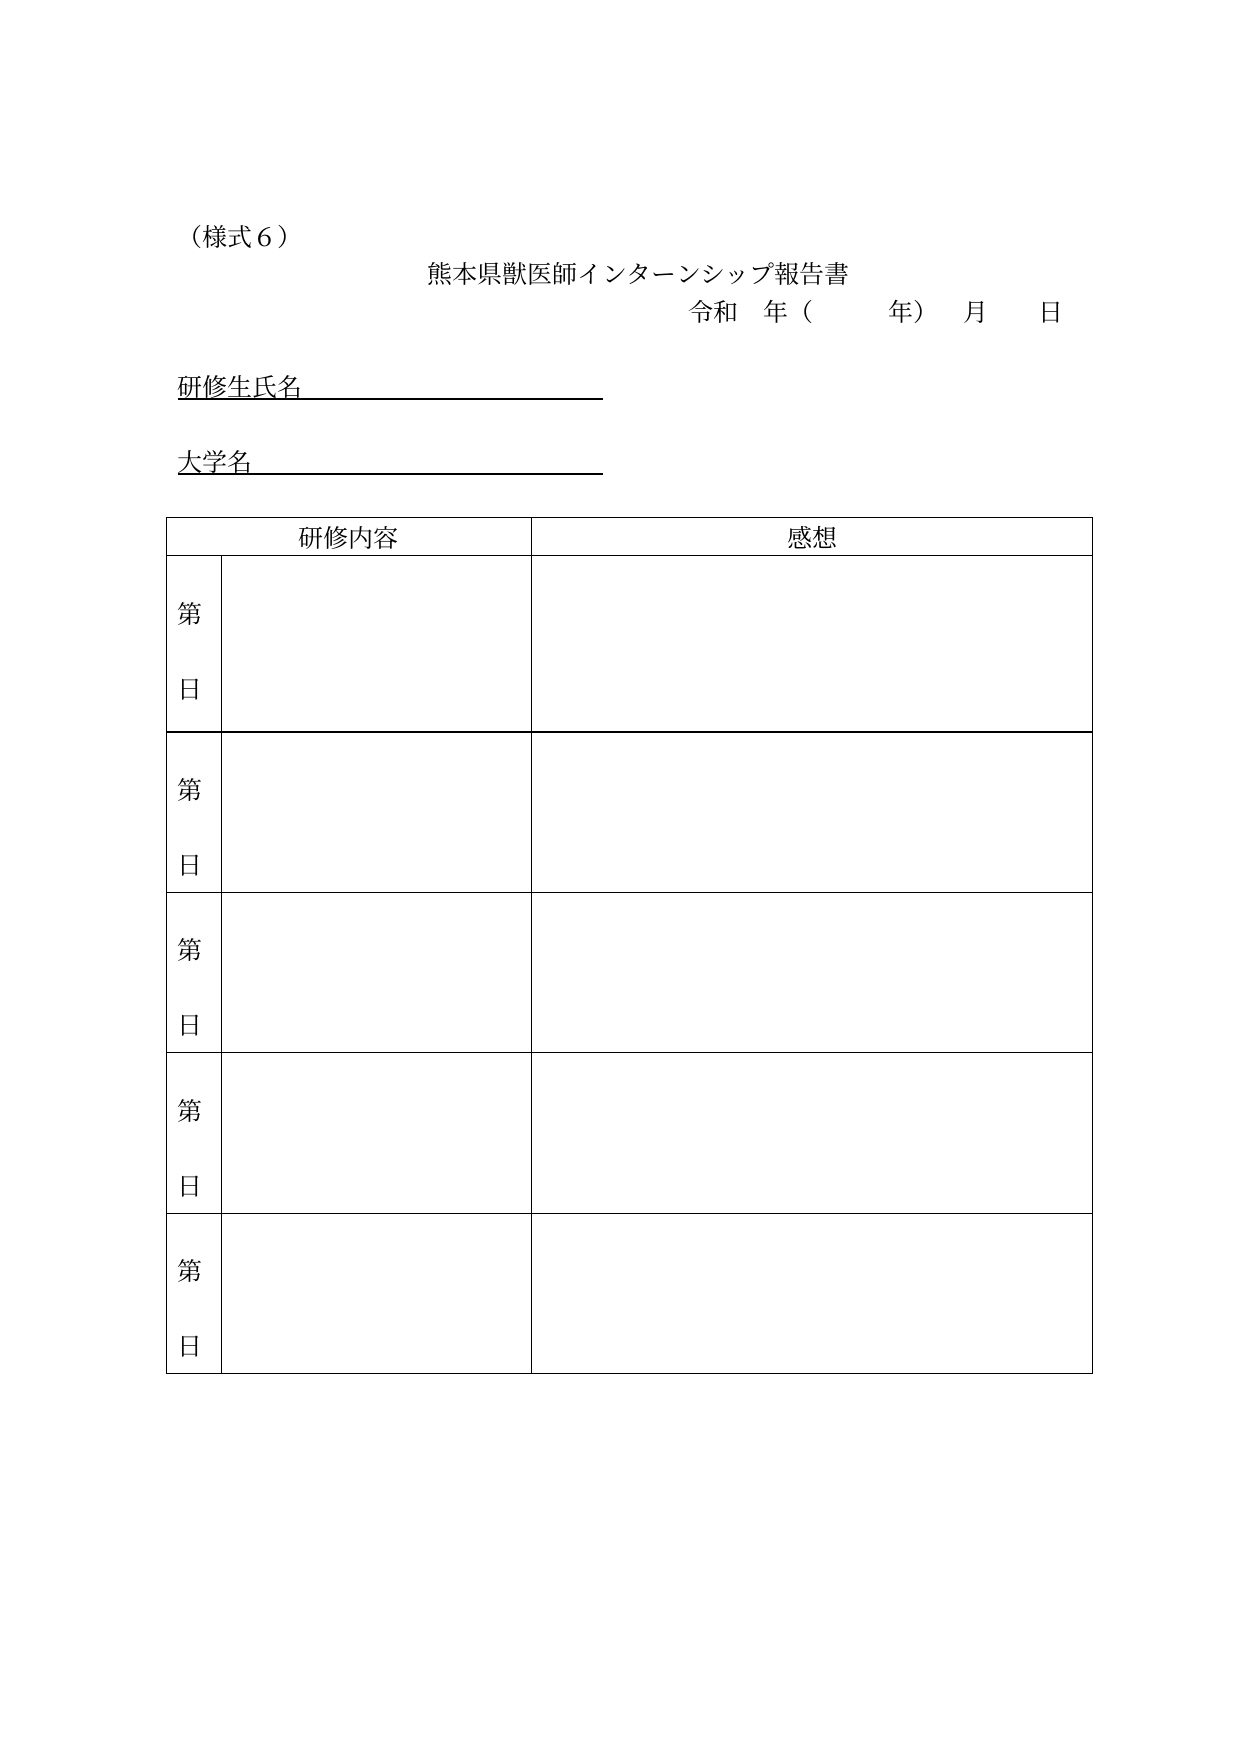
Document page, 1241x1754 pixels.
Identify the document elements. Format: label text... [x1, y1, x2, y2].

table_cell 第 日 [167, 556, 221, 731]
table_cell [532, 1053, 1092, 1213]
text 大学名 [177, 442, 1063, 479]
table_cell 第 日 [167, 1214, 221, 1373]
text 令和 年（ 年） 月 日 [177, 292, 1063, 329]
table_cell [222, 733, 531, 892]
table_cell [222, 556, 531, 731]
table_cell 第 日 [167, 733, 221, 892]
table_header 研修内容 [167, 518, 531, 555]
table_cell [532, 733, 1092, 892]
table_cell 第 日 [167, 893, 221, 1052]
table_cell 第 日 [167, 1053, 221, 1213]
text （様式６） [177, 217, 1063, 254]
table_cell [222, 1214, 531, 1373]
table_cell [222, 893, 531, 1052]
text 研修生氏名 [177, 367, 1063, 404]
table_cell [532, 893, 1092, 1052]
text 熊本県獣医師インターンシップ報告書 [177, 254, 1063, 292]
table_cell [532, 556, 1092, 731]
table_header 感想 [532, 518, 1092, 555]
table_cell [532, 1214, 1092, 1373]
table_cell [222, 1053, 531, 1213]
